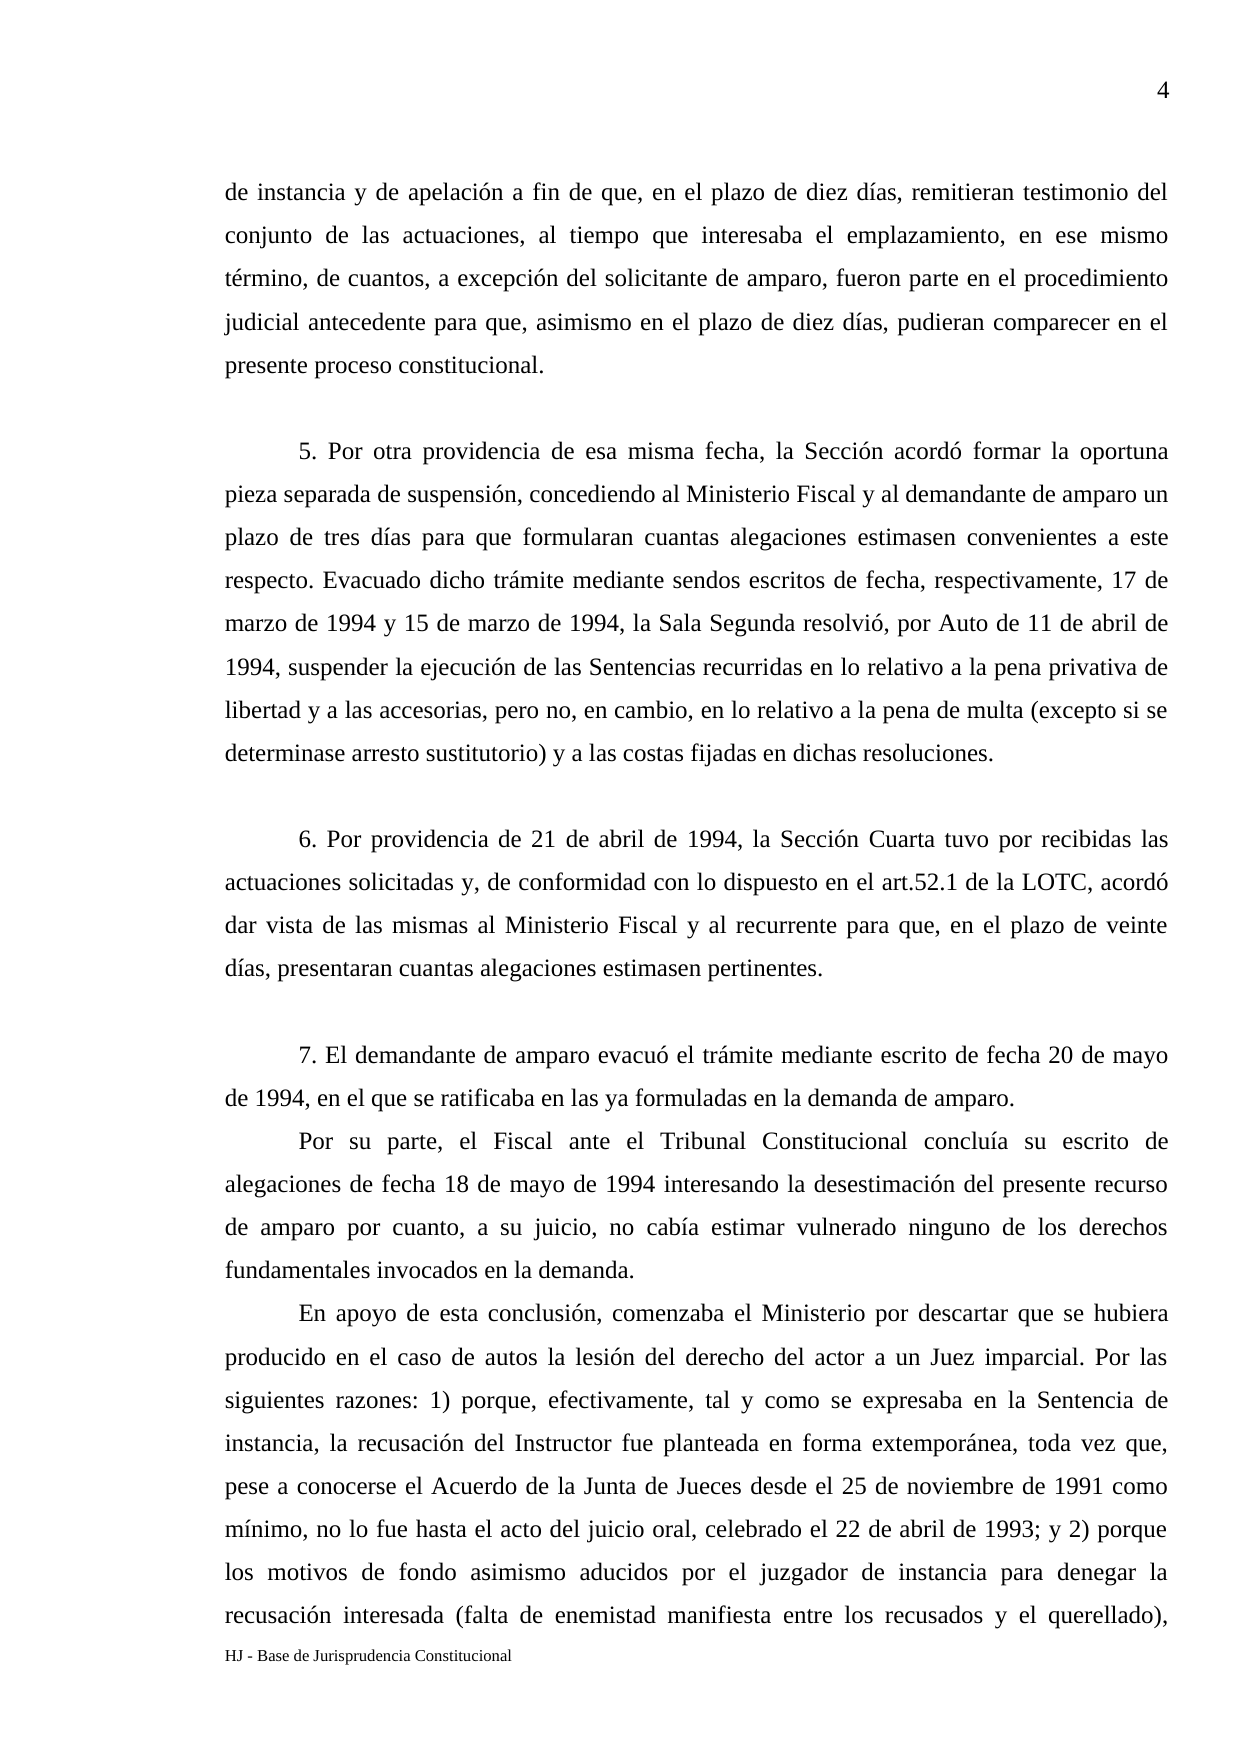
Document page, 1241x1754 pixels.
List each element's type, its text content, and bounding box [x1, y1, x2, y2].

text 7. El demandante de amparo evacuó el trámite mediante escrito de fecha 20 de mayo de 1994, en el que se ratificaba en las ya formuladas en la demanda de amparo. [224, 1040, 1169, 1112]
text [224, 177, 1169, 378]
text Por su parte, el Fiscal ante el Tribunal Constitucional concluía su escrito de alegaciones de fecha 18 de mayo de 1994 interesando la desestimación del presente recurso de amparo por cuanto, a su juicio, no cabía estimar vulnerado ninguno de los derechos fundamentales invocados en la demanda. [224, 1126, 1169, 1284]
text 6. Por providencia de 21 de abril de 1994, la Sección Cuarta tuvo por recibidas las actuaciones solicitadas y, de conformidad con lo dispuesto en el art.52.1 de la LOTC, acordó dar vista de las mismas al Ministerio Fiscal y al recurrente para que, en el plazo de veinte días, presentaran cuantas alegaciones estimasen pertinentes. [224, 824, 1169, 982]
text 5. Por otra providencia de esa misma fecha, la Sección acordó formar la oportuna pieza separada de suspensión, concediendo al Ministerio Fiscal y al demandante de amparo un plazo de tres días para que formularan cuantas alegaciones estimasen convenientes a este respecto. Evacuado dicho trámite mediante sendos escritos de fecha, respectivamente, 17 de marzo de 1994 y 15 de marzo de 1994, la Sala Segunda resolvió, por Auto de 11 de abril de 1994, suspender la ejecución de las Sentencias recurridas en lo relativo a la pena privativa de libertad y a las accesorias, pero no, en cambio, en lo relativo a la pena de multa (excepto si se determinase arresto sustitutorio) y a las costas fijadas en dichas resoluciones. [224, 436, 1169, 767]
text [224, 1298, 1169, 1629]
